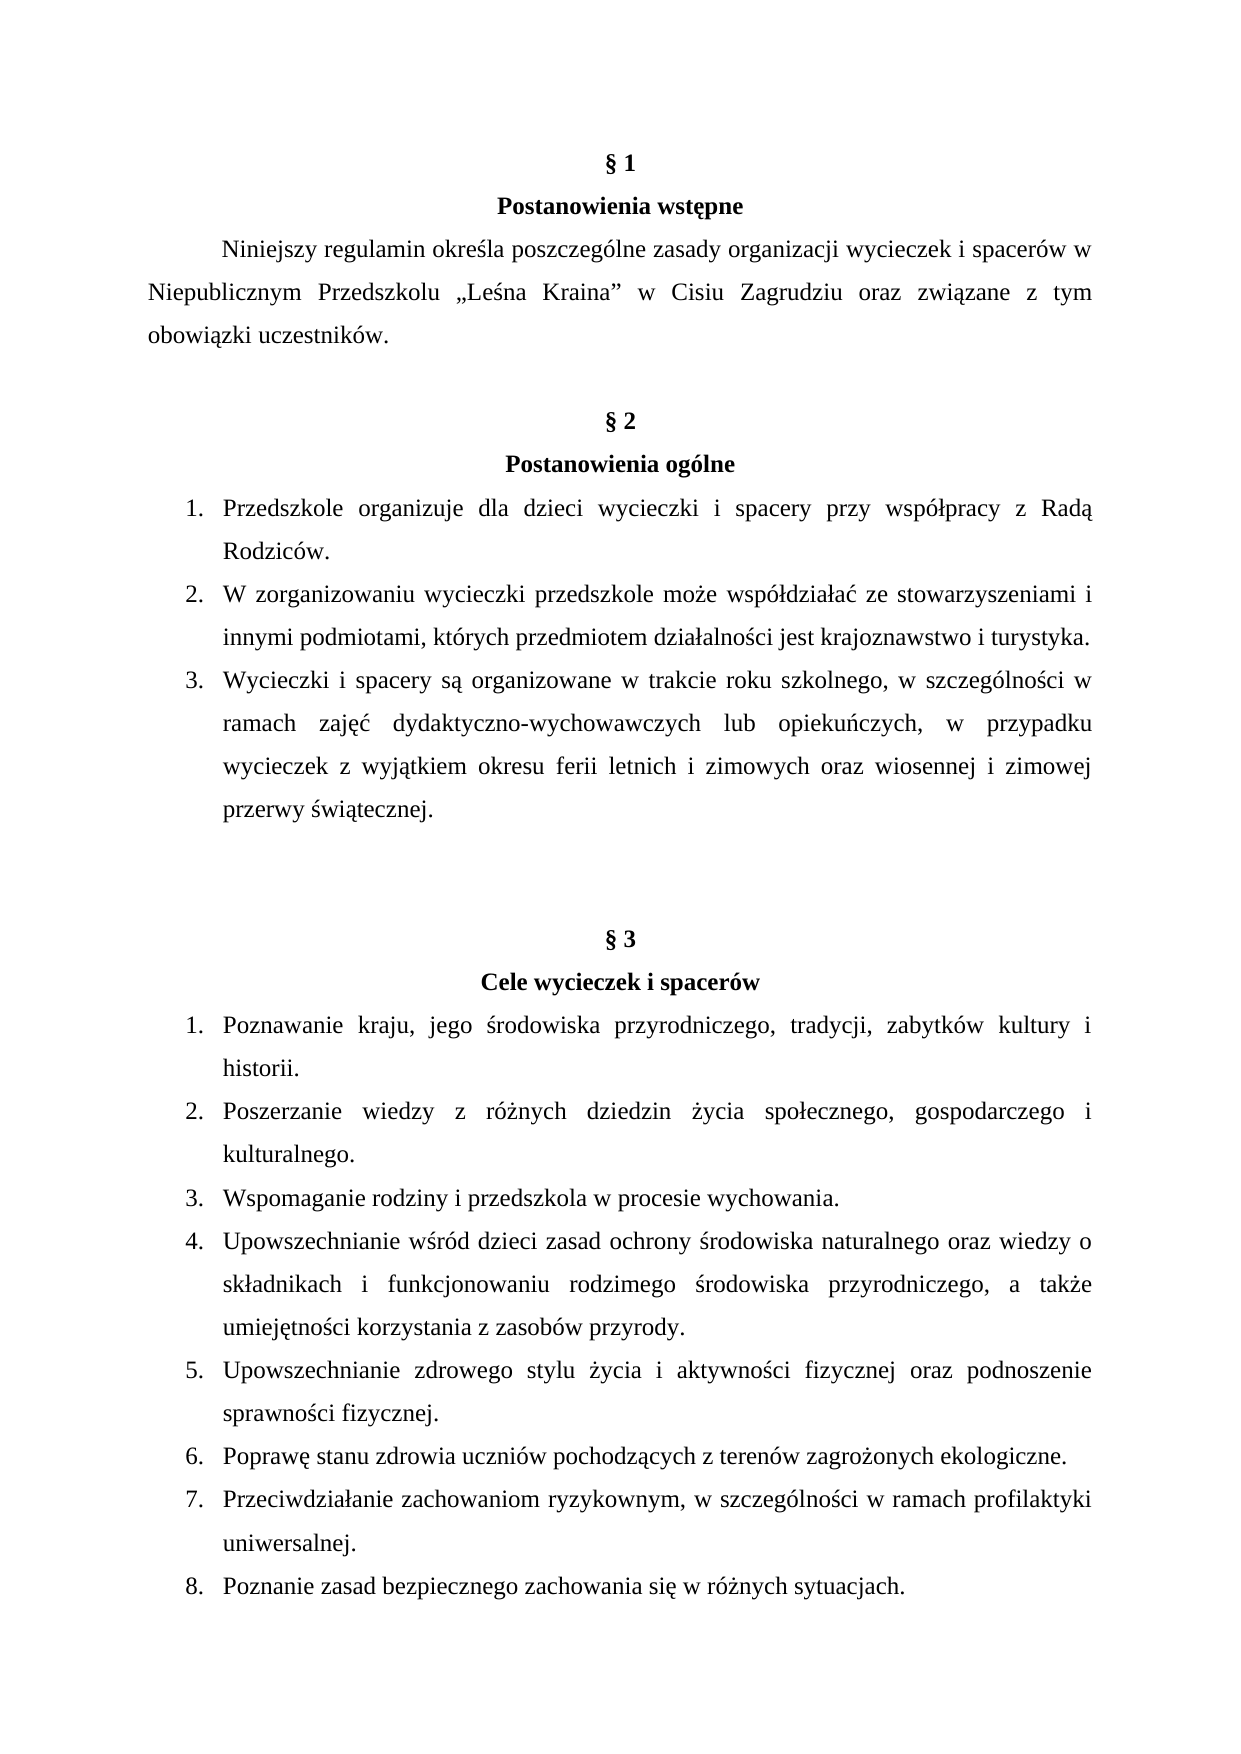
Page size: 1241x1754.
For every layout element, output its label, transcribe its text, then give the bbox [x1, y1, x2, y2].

text § 2 [148, 406, 1093, 435]
list Wycieczki i spacery są organizowane w trakcie roku szkolnego, w szczególności w ramach zajęć dydaktyczno-wychowawczych lub opiekuńczych, w przypadku wycieczek z wyjątkiem okresu ferii letnich i zimowych oraz wiosennej i zimowej przerwy świątecznej. [185, 665, 1093, 823]
list Poprawę stanu zdrowia uczniów pochodzących z terenów zagrożonych ekologiczne. [185, 1441, 1093, 1470]
text Cele wycieczek i spacerów [148, 967, 1093, 996]
list Przeciwdziałanie zachowaniom ryzykownym, w szczególności w ramach profilaktyki uniwersalnej. [185, 1484, 1093, 1556]
list Upowszechnianie wśród dzieci zasad ochrony środowiska naturalnego oraz wiedzy o składnikach i funkcjonowaniu rodzimego środowiska przyrodniczego, a także umiejętności korzystania z zasobów przyrody. [185, 1226, 1093, 1341]
text Niniejszy regulamin określa poszczególne zasady organizacji wycieczek i spacerów w Niepublicznym Przedszkolu „Leśna Kraina” w Cisiu Zagrudziu oraz związane z tym obowiązki uczestników. [148, 234, 1093, 349]
list Wspomaganie rodziny i przedszkola w procesie wychowania. [185, 1183, 1093, 1211]
list W zorganizowaniu wycieczki przedszkole może współdziałać ze stowarzyszeniami i innymi podmiotami, których przedmiotem działalności jest krajoznawstwo i turystyka. [185, 579, 1093, 651]
text Postanowienia ogólne [148, 449, 1093, 478]
list Poznawanie kraju, jego środowiska przyrodniczego, tradycji, zabytków kultury i historii. [185, 1010, 1093, 1082]
text § 3 [148, 924, 1093, 953]
text § 1 [148, 148, 1093, 176]
list Poznanie zasad bezpiecznego zachowania się w różnych sytuacjach. [185, 1571, 1093, 1599]
list Upowszechnianie zdrowego stylu życia i aktywności fizycznej oraz podnoszenie sprawności fizycznej. [185, 1355, 1093, 1427]
list Poszerzanie wiedzy z różnych dziedzin życia społecznego, gospodarczego i kulturalnego. [185, 1096, 1093, 1168]
text Postanowienia wstępne [148, 191, 1093, 219]
list Przedszkole organizuje dla dzieci wycieczki i spacery przy współpracy z Radą Rodziców. [185, 493, 1093, 564]
